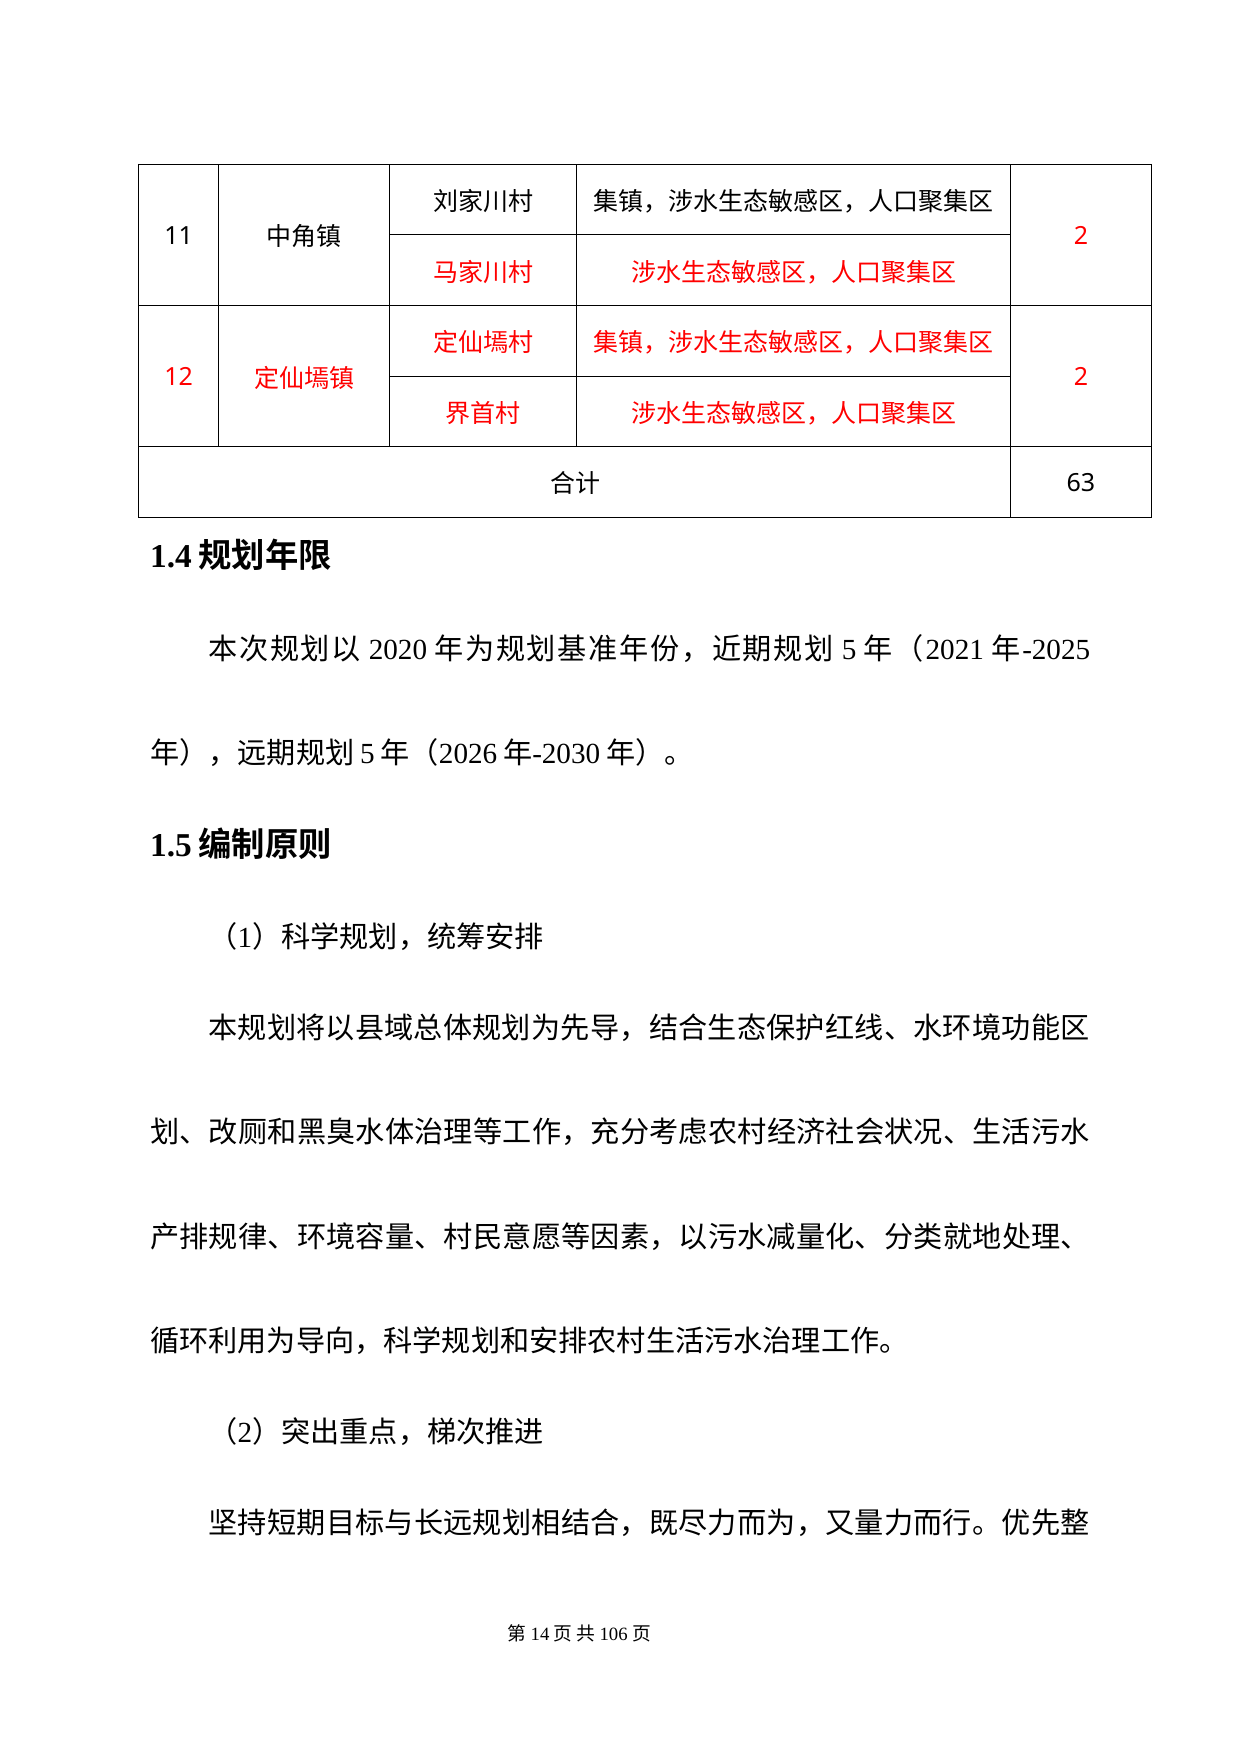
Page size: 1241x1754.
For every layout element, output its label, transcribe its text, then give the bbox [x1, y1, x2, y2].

table_cell 刘家川村 [390, 165, 576, 234]
text （2）突出重点，梯次推进 [150, 1395, 1090, 1464]
subtitle 1.5编制原则 [150, 807, 1090, 876]
text 本规划将以县域总体规划为先导，结合生态保护红线、水环境功能区划、改厕和黑臭水体治理等工作，充分考虑农村经济社会状况、生活污水产排规律、环境容量、村民意愿等因素，以污水减量化、分类就地处理、循环利用为导向，科学规划和安排农村生活污水治理工作。 [150, 991, 1090, 1374]
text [150, 1486, 1090, 1555]
table_cell 2 [1011, 306, 1151, 446]
table_cell 集镇，涉水生态敏感区，人口聚集区 [577, 306, 1010, 376]
table_cell 定仙墕镇 [219, 306, 389, 446]
table_cell 集镇，涉水生态敏感区，人口聚集区 [577, 165, 1010, 234]
table_cell 12 [139, 306, 218, 446]
table_cell 定仙墕村 [390, 306, 576, 376]
subtitle 1.4规划年限 [150, 518, 1090, 587]
table_cell 涉水生态敏感区，人口聚集区 [577, 235, 1010, 305]
table_cell 马家川村 [390, 235, 576, 305]
table_cell 中角镇 [219, 165, 389, 305]
table_cell 2 [1011, 165, 1151, 305]
table_cell 涉水生态敏感区，人口聚集区 [577, 377, 1010, 446]
text 本次规划以2020年为规划基准年份，近期规划5年（2021年-2025年），远期规划5年（2026年-2030年）。 [150, 612, 1090, 786]
table_cell 11 [139, 165, 218, 305]
table_cell 合计 [139, 447, 1010, 517]
table_cell 界首村 [390, 377, 576, 446]
table_cell 63 [1011, 447, 1151, 517]
text （1）科学规划，统筹安排 [150, 900, 1090, 970]
